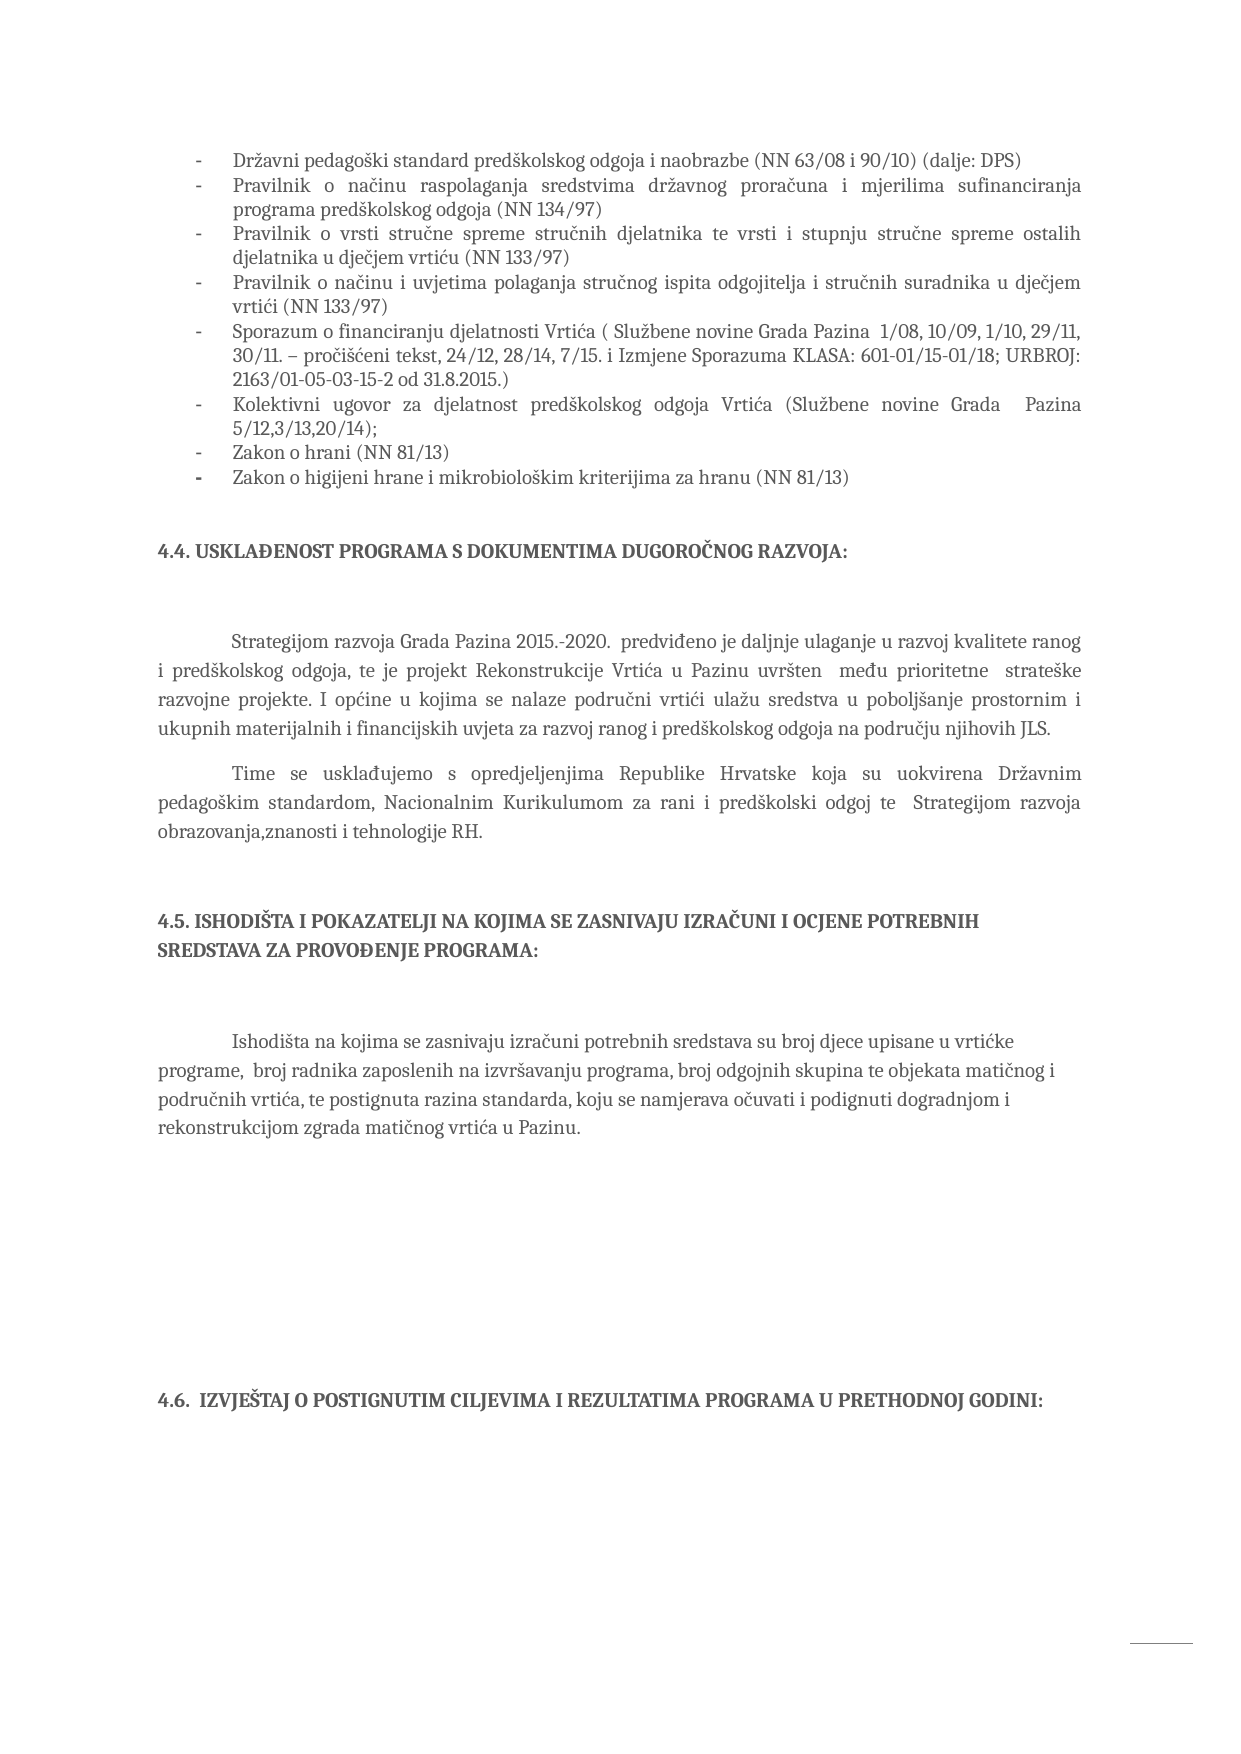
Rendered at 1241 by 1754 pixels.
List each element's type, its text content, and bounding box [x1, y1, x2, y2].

text Strategijom razvoja Grada Pazina 2015.-2020. predviđeno je daljnje ulaganje u razvoj kvalitete ranog i predškolskog odgoja, te je projekt Rekonstrukcije Vrtića u Pazinu uvršten među prioritetne strateške razvojne projekte. I općine u kojima se nalaze područni vrtići ulažu sredstva u poboljšanje prostornim i ukupnih materijalnih i financijskih uvjeta za razvoj ranog i predškolskog odgoja na području njihovih JLS. [158, 630, 1082, 740]
list Pravilnik o načinu raspolaganja sredstvima državnog proračuna i mjerilima sufinanciranja programa predškolskog odgoja (NN 134/97) [195, 172, 1082, 221]
list Pravilnik o vrsti stručne spreme stručnih djelatnika te vrsti i stupnju stručne spreme ostalih djelatnika u dječjem vrtiću (NN 133/97) [195, 221, 1082, 270]
list Pravilnik o načinu i uvjetima polaganja stručnog ispita odgojitelja i stručnih suradnika u dječjem vrtići (NN 133/97) [195, 270, 1082, 319]
text Time se usklađujemo s opredjeljenjima Republike Hrvatske koja su uokvirena Državnim pedagoškim standardom, Nacionalnim Kurikulumom za rani i predškolski odgoj te Strategijom razvoja obrazovanja,znanosti i tehnologije RH. [158, 762, 1082, 843]
list Kolektivni ugovor za djelatnost predškolskog odgoja Vrtića (Službene novine Grada Pazina 5/12,3/13,20/14); [195, 391, 1082, 440]
text 4.5. ISHODIŠTA I POKAZATELJI NA KOJIMA SE ZASNIVAJU IZRAČUNI I OCJENE POTREBNIH SREDSTAVA ZA PROVOĐENJE PROGRAMA: [158, 910, 1082, 963]
text Ishodišta na kojima se zasnivaju izračuni potrebnih sredstava su broj djece upisane u vrtićke programe, broj radnika zaposlenih na izvršavanju programa, broj odgojnih skupina te objekata matičnog i područnih vrtića, te postignuta razina standarda, koju se namjerava očuvati i podignuti dogradnjom i rekonstrukcijom zgrada matičnog vrtića u Pazinu. [158, 1030, 1082, 1140]
list Zakon o higijeni hrane i mikrobiološkim kriterijima za hranu (NN 81/13) [195, 465, 1082, 490]
list Zakon o hrani (NN 81/13) [195, 440, 1082, 465]
text 4.4. USKLAĐENOST PROGRAMA S DOKUMENTIMA DUGOROČNOG RAZVOJA: [158, 539, 1082, 563]
list Sporazum o financiranju djelatnosti Vrtića ( Službene novine Grada Pazina 1/08, 10/09, 1/10, 29/11, 30/11. – pročišćeni tekst, 24/12, 28/14, 7/15. i Izmjene Sporazuma KLASA: 601-01/15-01/18; URBROJ: 2163/01-05-03-15-2 od 31.8.2015.) [195, 319, 1082, 391]
text 4.6. IZVJEŠTAJ O POSTIGNUTIM CILJEVIMA I REZULTATIMA PROGRAMA U PRETHODNOJ GODINI: [158, 1388, 1082, 1412]
list Državni pedagoški standard predškolskog odgoja i naobrazbe (NN 63/08 i 90/10) (dalje: DPS) [195, 148, 1082, 172]
